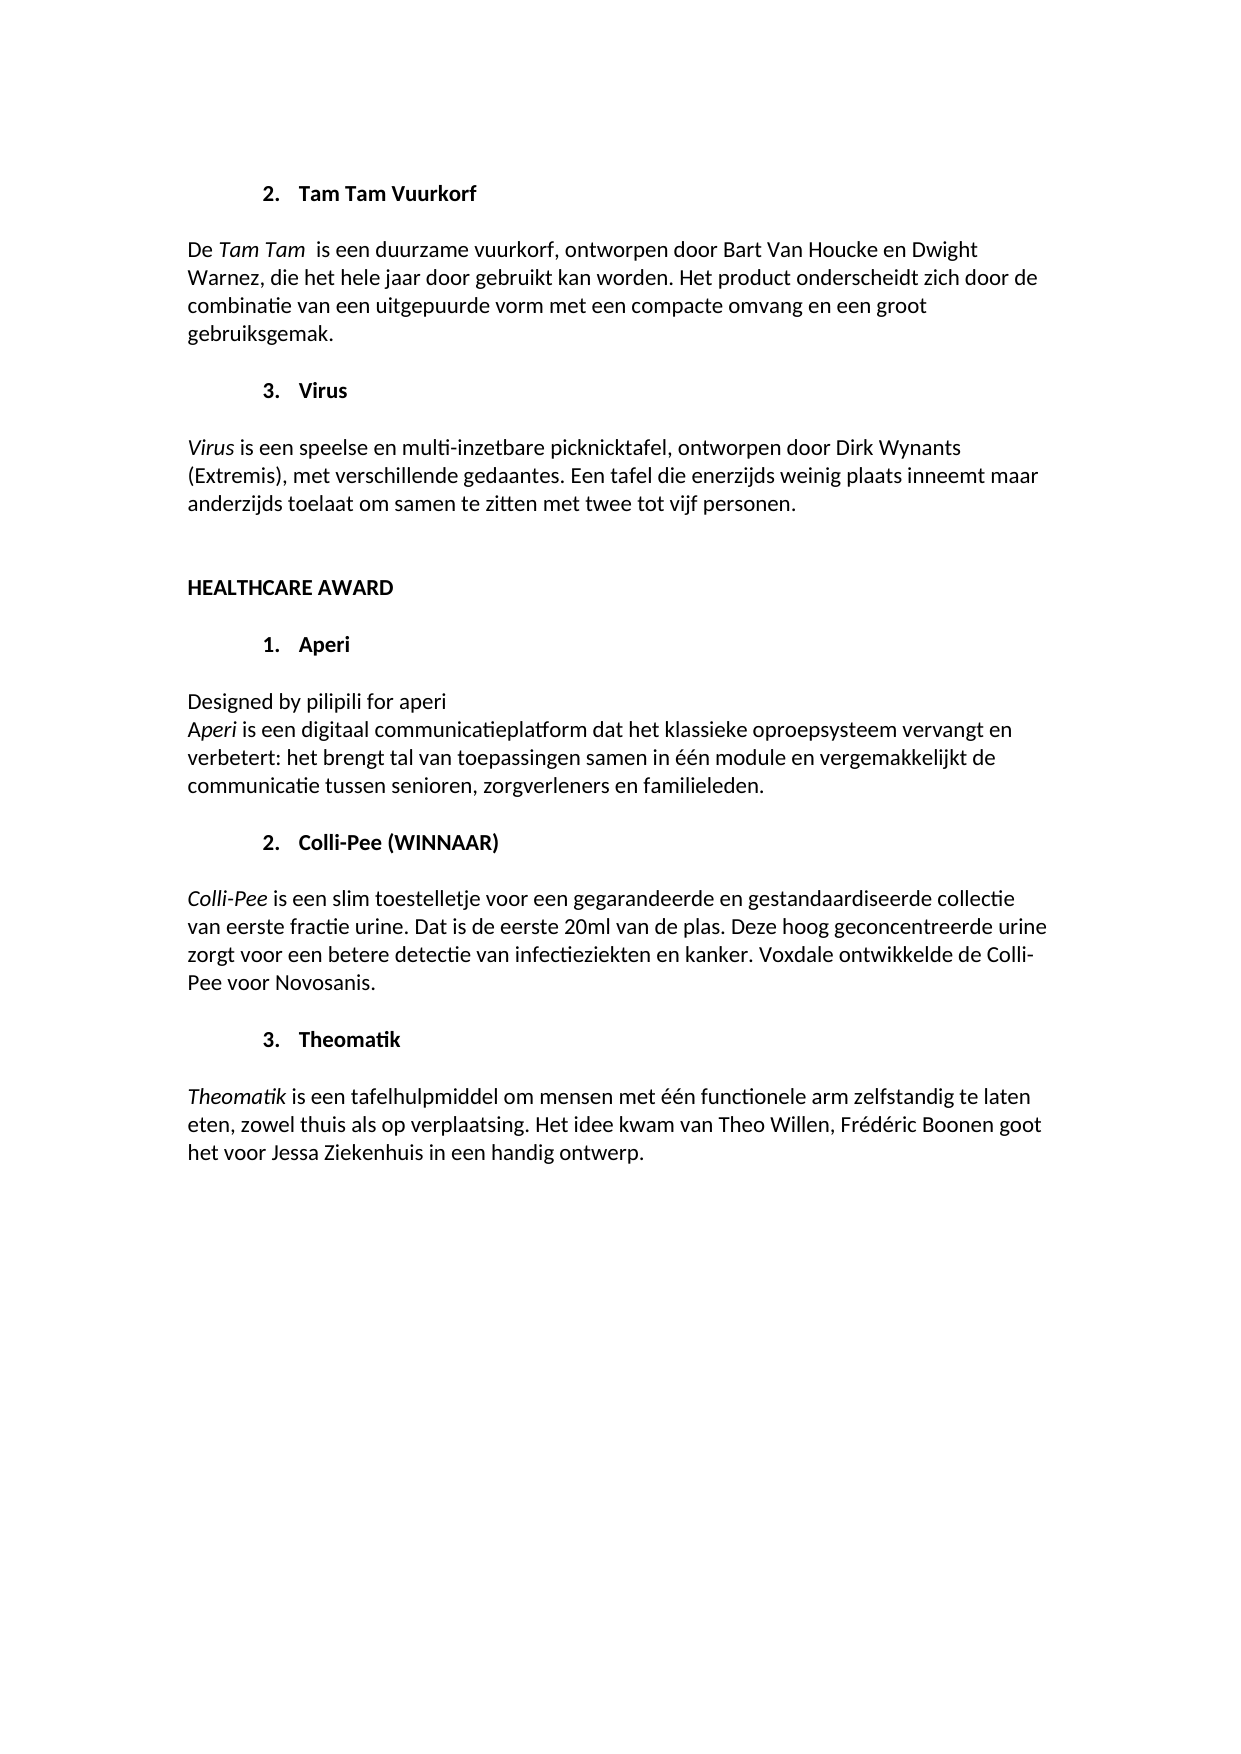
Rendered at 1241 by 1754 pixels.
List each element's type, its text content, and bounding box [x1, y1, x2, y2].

text HEALTHCARE AWARD [187, 573, 1053, 601]
text 2. Colli-Pee (WINNAAR) [262, 828, 1053, 856]
text Designed by pilipili for aperi [187, 687, 1053, 715]
text Aperi is een digitaal communicatieplatform dat het klassieke oproepsysteem vervangt en verbetert: het brengt tal van toepassingen samen in één module en vergemakkelijkt de communicatie tussen senioren, zorgverleners en familieleden. [187, 715, 1053, 799]
text 1. Aperi [262, 630, 1053, 658]
text Colli-Pee is een slim toestelletje voor een gegarandeerde en gestandaardiseerde collectie van eerste fractie urine. Dat is de eerste 20ml van de plas. Deze hoog geconcentreerde urine zorgt voor een betere detectie van infectieziekten en kanker. Voxdale ontwikkelde de Colli-Pee voor Novosanis. [187, 884, 1053, 996]
text De Tam Tam is een duurzame vuurkorf, ontworpen door Bart Van Houcke en Dwight Warnez, die het hele jaar door gebruikt kan worden. Het product onderscheidt zich door de combinatie van een uitgepuurde vorm met een compacte omvang en een groot gebruiksgemak. [187, 236, 1053, 348]
text Theomatik is een tafelhulpmiddel om mensen met één functionele arm zelfstandig te laten eten, zowel thuis als op verplaatsing. Het idee kwam van Theo Willen, Frédéric Boonen goot het voor Jessa Ziekenhuis in een handig ontwerp. [187, 1082, 1053, 1166]
text 2. Tam Tam Vuurkorf [262, 179, 1053, 207]
text 3. Theomatik [187, 1025, 1053, 1053]
text 3. Virus [262, 376, 1053, 404]
text Virus is een speelse en multi-inzetbare picknicktafel, ontworpen door Dirk Wynants (Extremis), met verschillende gedaantes. Een tafel die enerzijds weinig plaats inneemt maar anderzijds toelaat om samen te zitten met twee tot vijf personen. [187, 433, 1053, 517]
